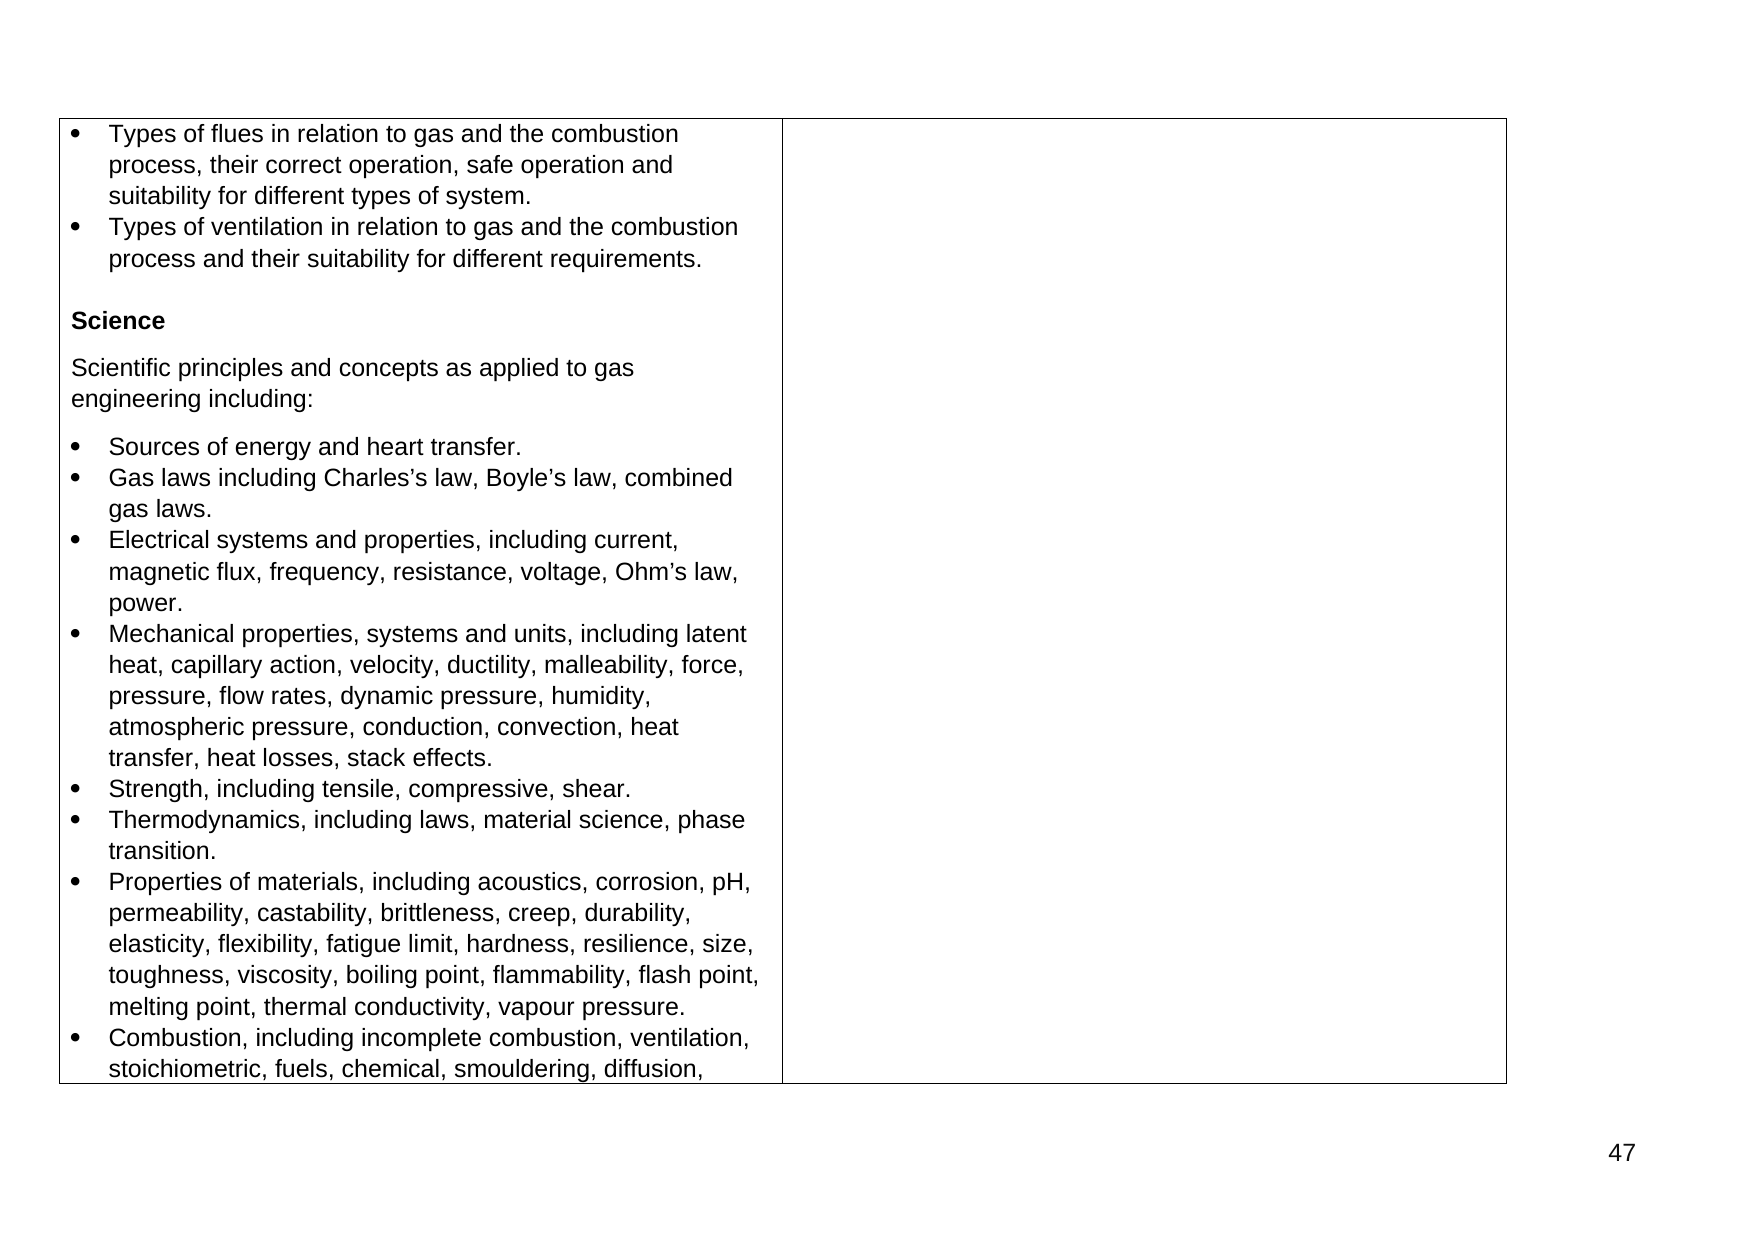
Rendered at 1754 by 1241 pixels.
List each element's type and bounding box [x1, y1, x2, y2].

table_cell [60, 119, 782, 1082]
table_cell [783, 119, 1506, 1082]
